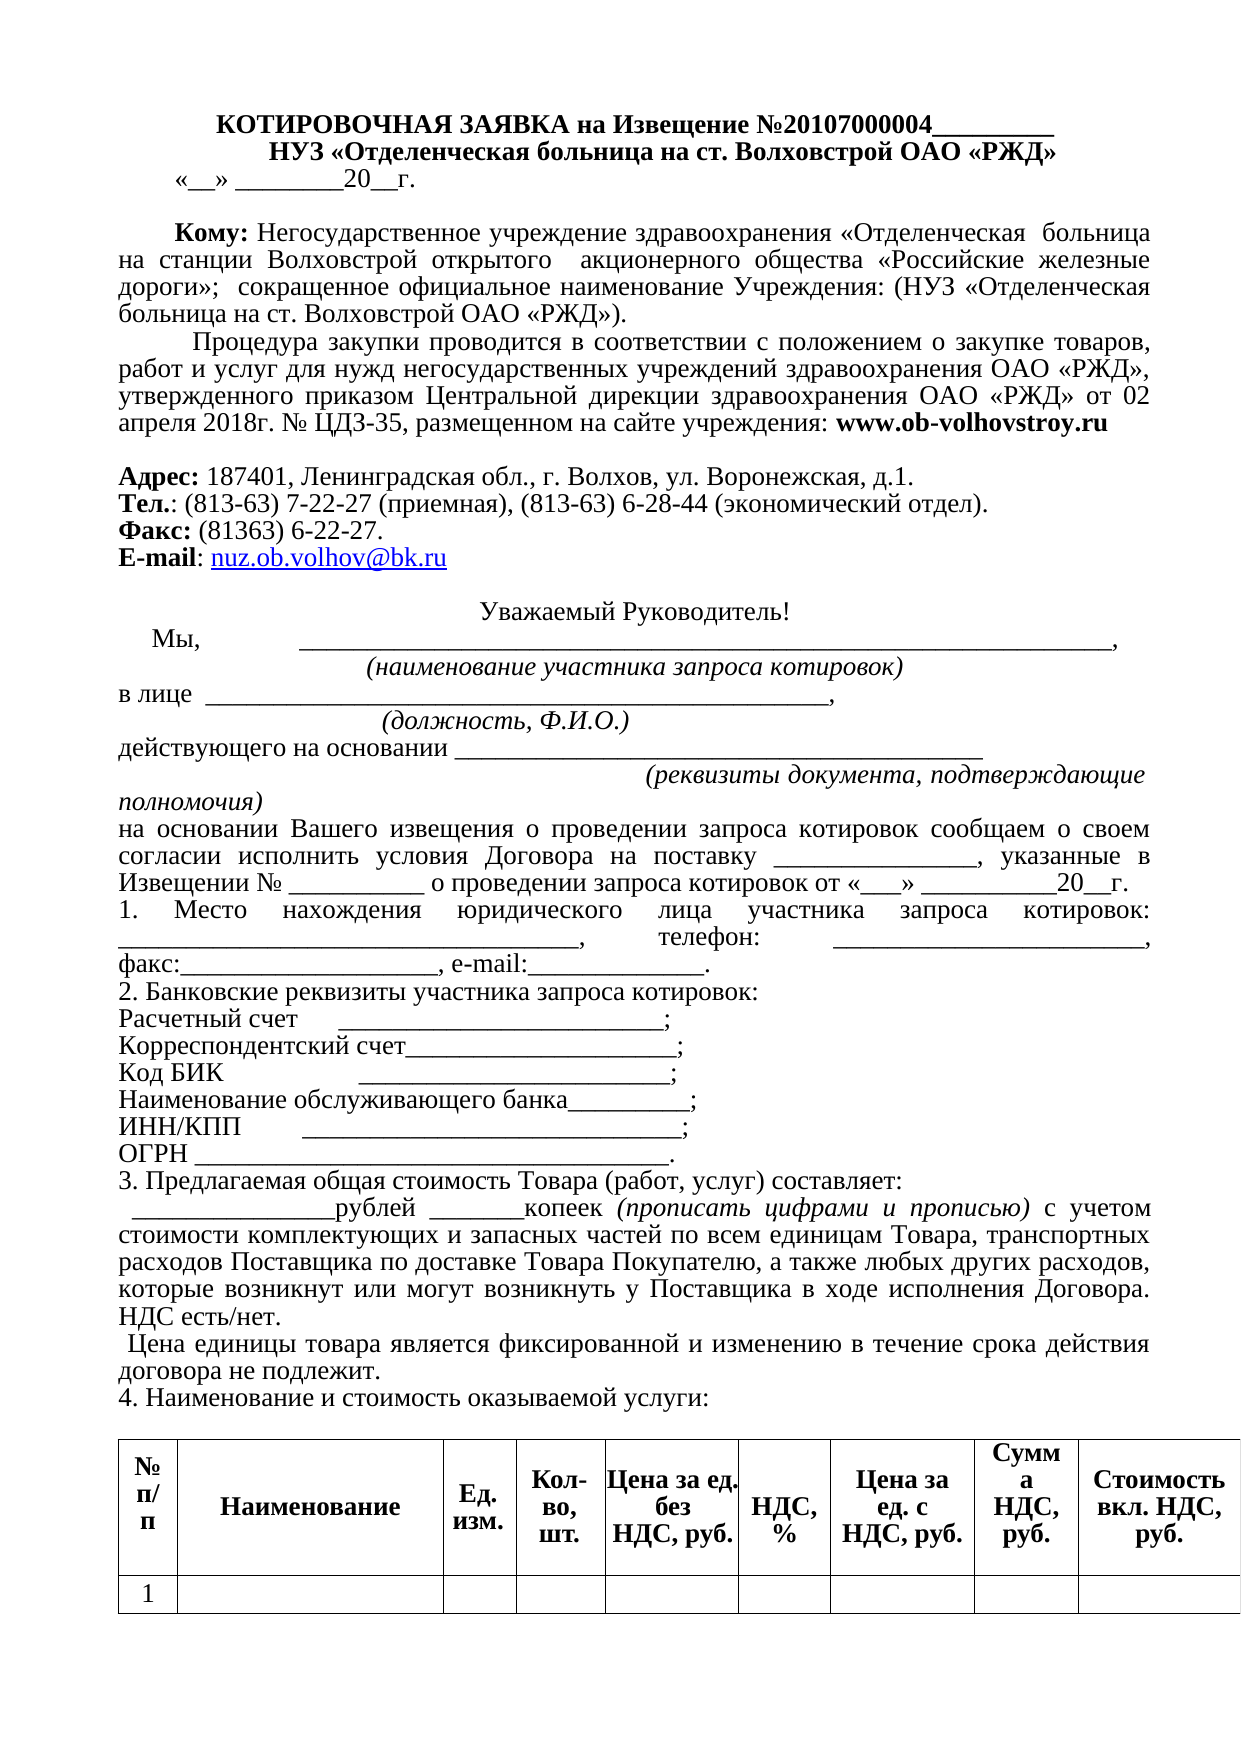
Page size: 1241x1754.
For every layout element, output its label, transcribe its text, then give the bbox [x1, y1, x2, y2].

table_header Ед. изм. [444, 1440, 516, 1575]
text 4. Наименование и стоимость оказываемой услуги: [118, 1384, 1152, 1412]
text Тел.: (813-63) 7-22-27 (приемная), (813-63) 6-28-44 (экономический отдел). [118, 491, 1152, 518]
table_cell [517, 1576, 605, 1613]
text _______________рублей _______копеек (прописать цифрами и прописью) с учетом стоимости комплектующих и запасных частей по всем единицам Товара, транспортных расходов Поставщика по доставке Товара Покупателю, а также любых других расходов, которые возникнут или могут возникнуть у Поставщика в ходе исполнения Договора. НДС есть/нет. [118, 1195, 1152, 1330]
table_header Цена за ед. без НДС, руб. [606, 1440, 738, 1575]
text «__» ________20__г. [118, 166, 1152, 193]
text 1. Место нахождения юридического лица участника запроса котировок: __________________________________, телефон: _______________________, факс:___________________, e-mail:_____________. [118, 897, 1152, 978]
table_cell [739, 1576, 830, 1613]
table_header НДС, % [739, 1440, 830, 1575]
text Корреспондентский счет____________________; [118, 1032, 1152, 1059]
table_cell [975, 1576, 1078, 1613]
text Код БИК _______________________; [118, 1059, 1152, 1087]
table_cell [1079, 1576, 1240, 1613]
text 2. Банковские реквизиты участника запроса котировок: [118, 978, 1152, 1005]
text на основании Вашего извещения о проведении запроса котировок сообщаем о своем согласии исполнить условия Договора на поставку _______________, указанные в Извещении № __________ о проведении запроса котировок от «___» __________20__г. [118, 816, 1152, 897]
text действующего на основании _______________________________________ [118, 734, 1152, 762]
text Процедура закупки проводится в соответствии с положением о закупке товаров, работ и услуг для нужд негосударственных учреждений здравоохранения ОАО «РЖД», утвержденного приказом Центральной дирекции здравоохранения ОАО «РЖД» от 02 апреля 2018г. № ЦДЗ-35, размещенном на сайте учреждения: www.ob-volhovstroy.ru [118, 328, 1152, 437]
table_header Кол-во, шт. [517, 1440, 605, 1575]
text Наименование обслуживающего банка_________; [118, 1087, 1152, 1114]
table_cell 1 [119, 1576, 177, 1613]
text в лице ______________________________________________, [118, 680, 1152, 707]
text (реквизиты документа, подтверждающие полномочия) [118, 762, 1152, 816]
table_header Стоимость вкл. НДС, руб. [1079, 1440, 1240, 1575]
table_cell [606, 1576, 738, 1613]
text Расчетный счет ________________________; [118, 1005, 1152, 1032]
text 3. Предлагаемая общая стоимость Товара (работ, услуг) составляет: [118, 1168, 1152, 1195]
text Цена единицы товара является фиксированной и изменению в течение срока действия договора не подлежит. [118, 1330, 1152, 1384]
table_cell [831, 1576, 974, 1613]
text НУЗ «Отделенческая больница на ст. Волховстрой ОАО «РЖД» [118, 139, 1152, 166]
table_header Сумма НДС, руб. [975, 1440, 1078, 1575]
text Адрес: 187401, Ленинградская обл., г. Волхов, ул. Воронежская, д.1. [118, 464, 1152, 491]
table_header № п/п [119, 1440, 177, 1575]
text (должность, Ф.И.О.) [118, 707, 1152, 734]
text E-mail: nuz.ob.volhov@bk.ru [118, 545, 1152, 572]
table_header Цена за ед. с НДС, руб. [831, 1440, 974, 1575]
text ИНН/КПП ____________________________; [118, 1114, 1152, 1141]
text Мы, ____________________________________________________________, (наименование участника запроса котировок) [118, 626, 1152, 680]
text ОГРН ___________________________________. [118, 1141, 1152, 1168]
text КОТИРОВОЧНАЯ ЗАЯВКА на Извещение №20107000004_________ [118, 111, 1152, 139]
table_cell [178, 1576, 443, 1613]
text Уважаемый Руководитель! [118, 599, 1152, 626]
text Кому: Негосударственное учреждение здравоохранения «Отделенческая больница на станции Волховстрой открытого акционерного общества «Российские железные дороги»; сокращенное официальное наименование Учреждения: (НУЗ «Отделенческая больница на ст. Волховстрой ОАО «РЖД»). [118, 220, 1152, 328]
table_cell [444, 1576, 516, 1613]
text Факс: (81363) 6-22-27. [118, 518, 1152, 545]
table_header Наименование [178, 1440, 443, 1575]
